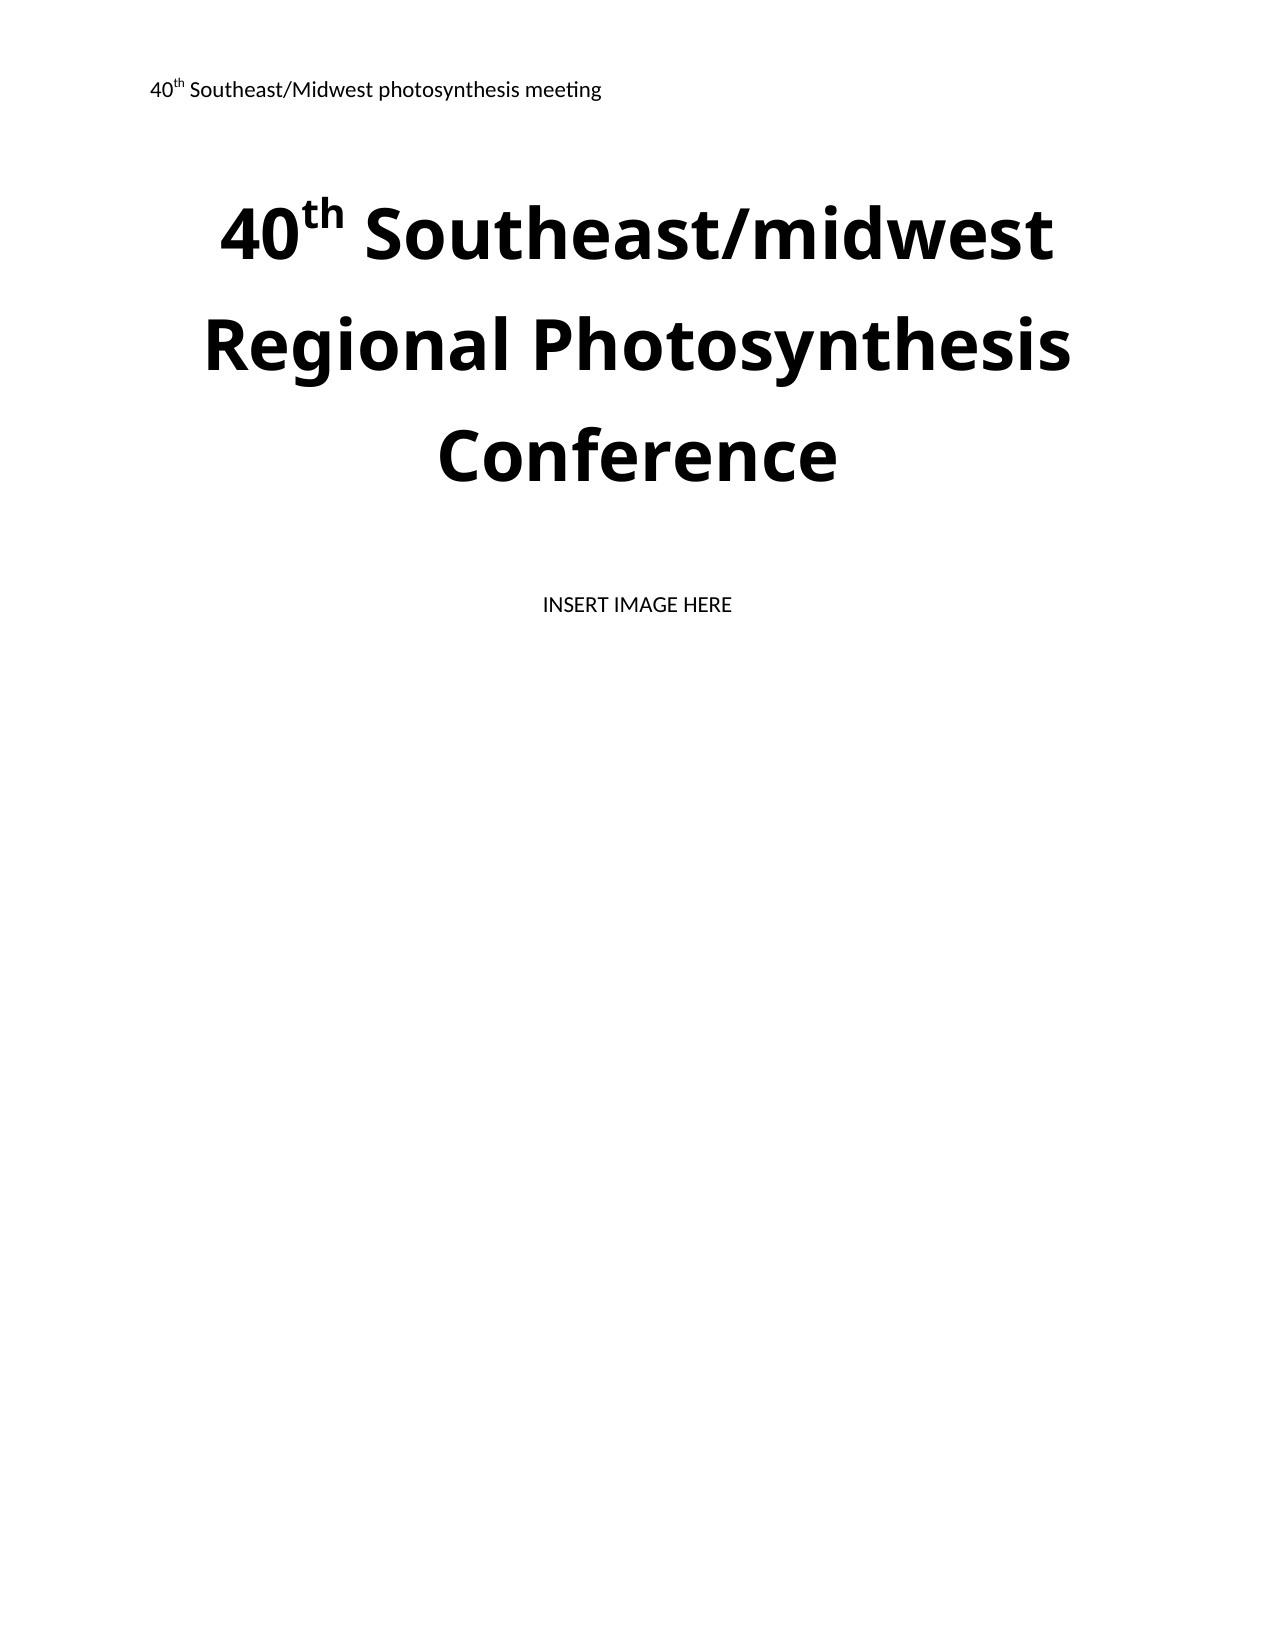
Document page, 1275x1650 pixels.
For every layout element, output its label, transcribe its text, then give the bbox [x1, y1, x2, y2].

text 40th Southeast/midwest Regional Photosynthesis Conference [150, 184, 1125, 502]
text INSERT IMAGE HERE [150, 590, 1125, 618]
